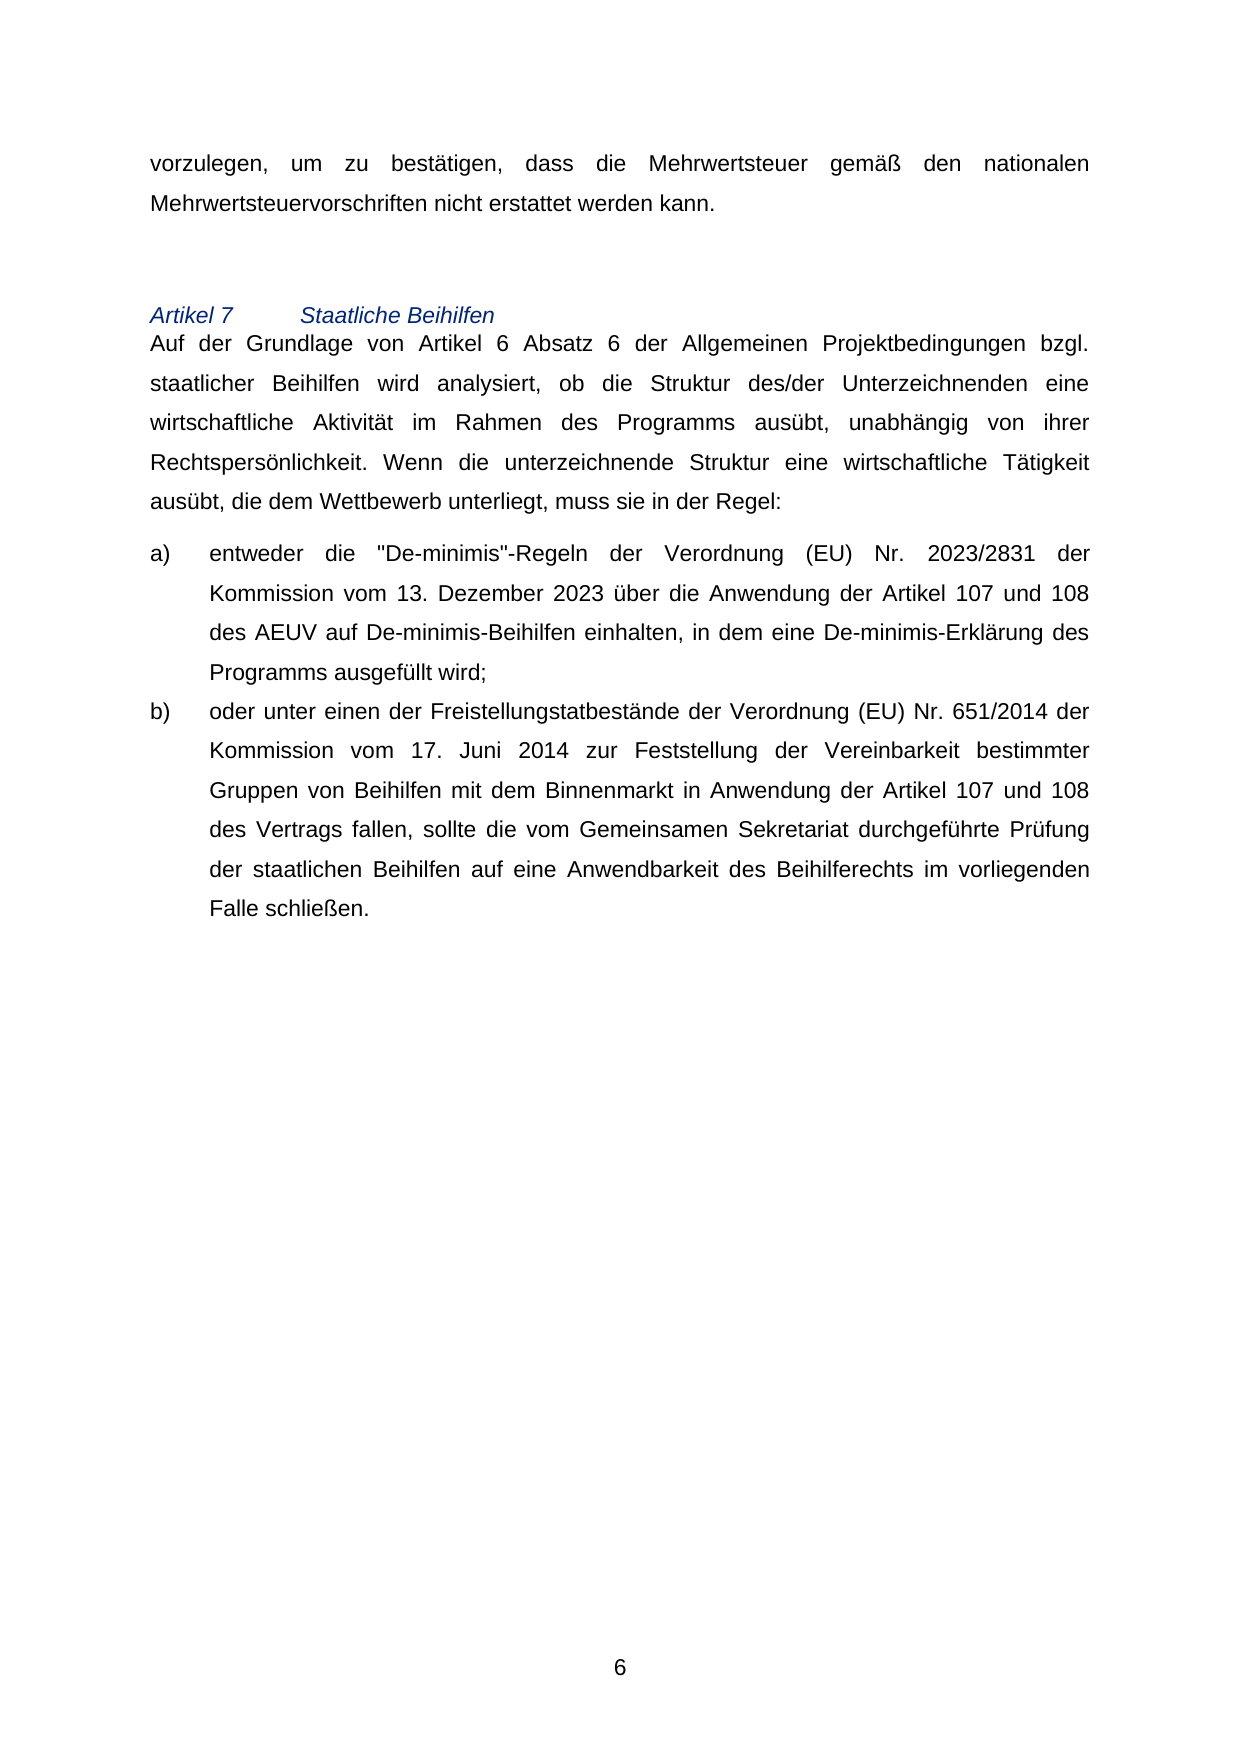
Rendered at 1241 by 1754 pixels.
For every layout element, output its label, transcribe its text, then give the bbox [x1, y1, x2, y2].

subtitle Artikel 7 Staatliche Beihilfen [150, 302, 1090, 328]
list oder unter einen der Freistellungstatbestände der Verordnung (EU) Nr. 651/2014 der Kommission vom 17. Juni 2014 zur Feststellung der Vereinbarkeit bestimmter Gruppen von Beihilfen mit dem Binnenmarkt in Anwendung der Artikel 107 und 108 des Vertrags fallen, sollte die vom Gemeinsamen Sekretariat durchgeführte Prüfung der staatlichen Beihilfen auf eine Anwendbarkeit des Beihilferechts im vorliegenden Falle schließen. [150, 698, 1090, 922]
list entweder die "De-minimis"-Regeln der Verordnung (EU) Nr. 2023/2831 der Kommission vom 13. Dezember 2023 über die Anwendung der Artikel 107 und 108 des AEUV auf De-minimis-Beihilfen einhalten, in dem eine De-minimis-Erklärung des Programms ausgefüllt wird; [150, 540, 1090, 685]
text Auf der Grundlage von Artikel 6 Absatz 6 der Allgemeinen Projektbedingungen bzgl. staatlicher Beihilfen wird analysiert, ob die Struktur des/der Unterzeichnenden eine wirtschaftliche Aktivität im Rahmen des Programms ausübt, unabhängig von ihrer Rechtspersönlichkeit. Wenn die unterzeichnende Struktur eine wirtschaftliche Tätigkeit ausübt, die dem Wettbewerb unterliegt, muss sie in der Regel: [150, 330, 1090, 514]
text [150, 150, 1090, 216]
